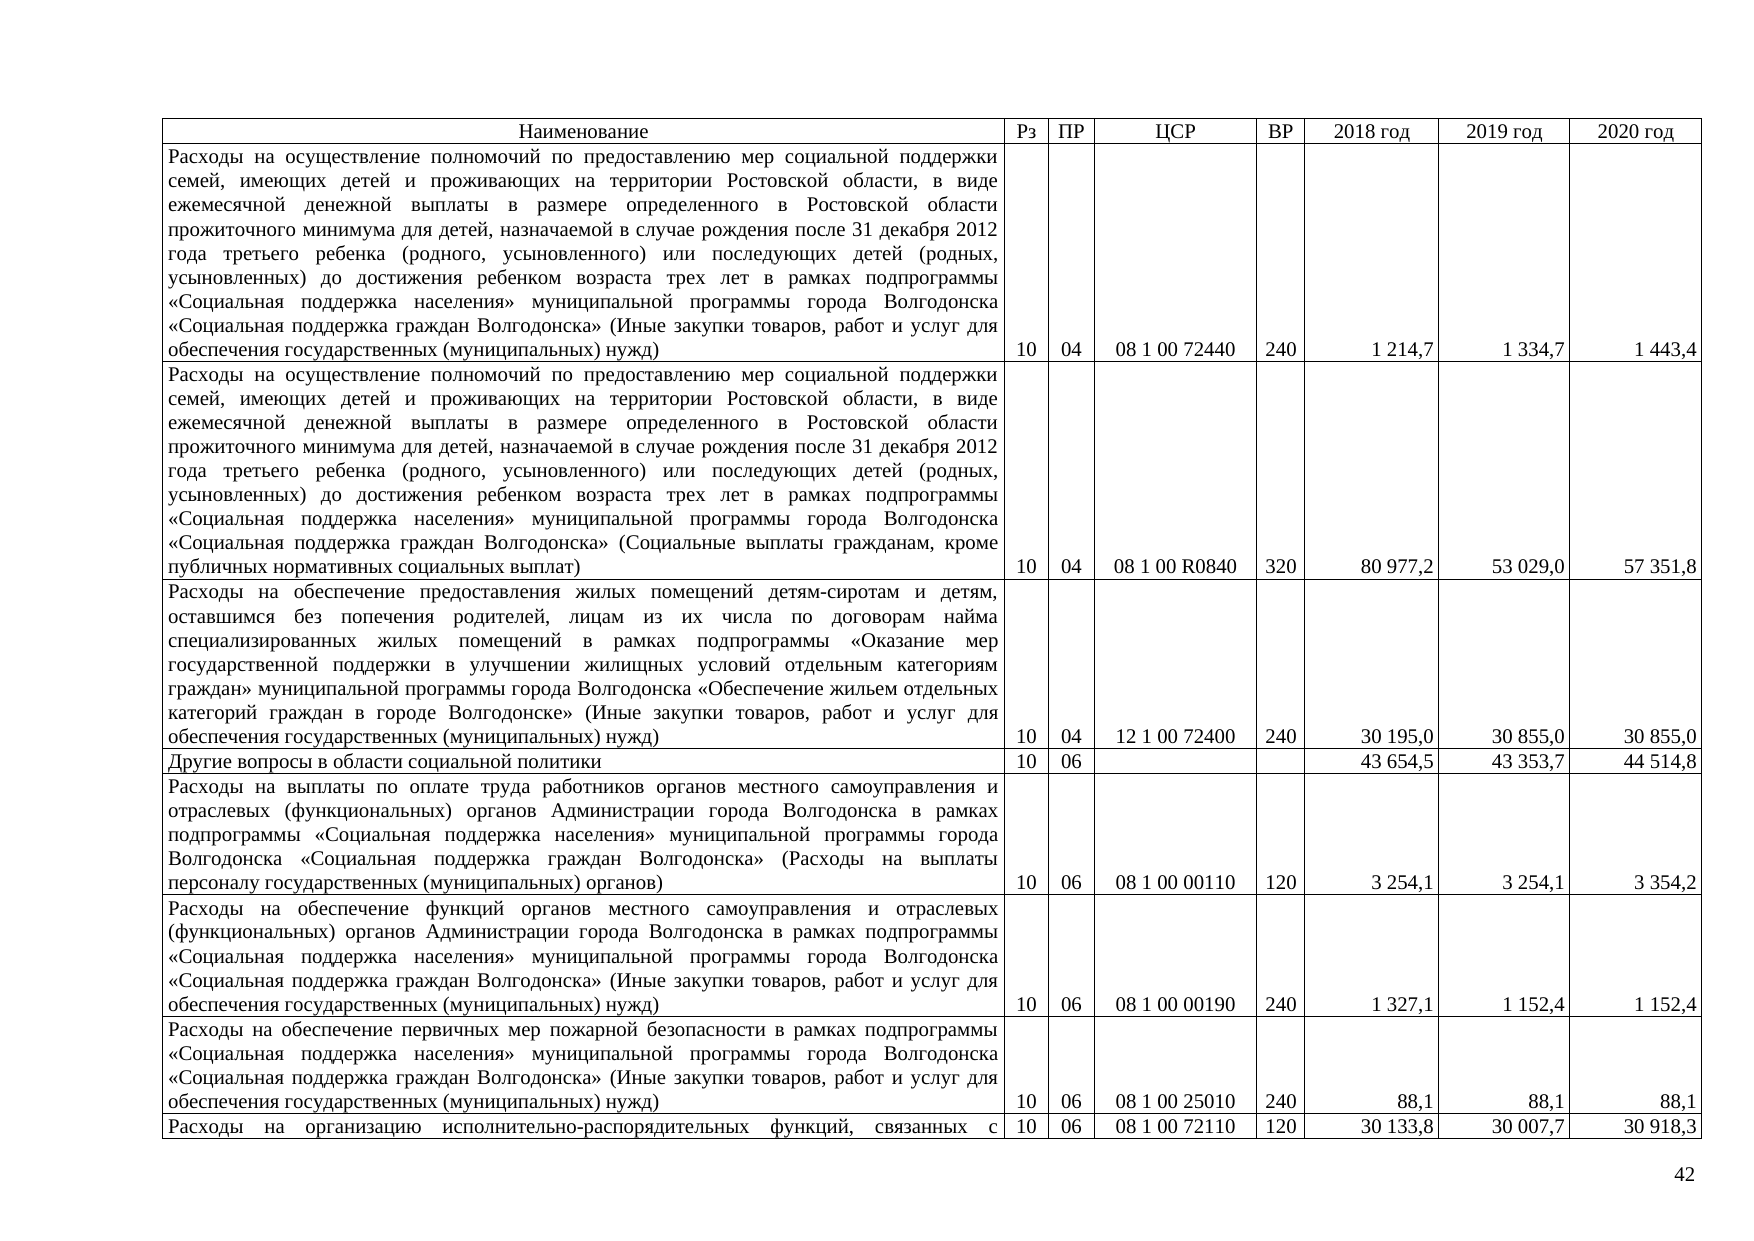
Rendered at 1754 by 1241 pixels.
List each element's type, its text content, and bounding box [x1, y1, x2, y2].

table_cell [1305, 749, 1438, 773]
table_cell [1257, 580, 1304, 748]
table_header Наименование [163, 119, 1004, 143]
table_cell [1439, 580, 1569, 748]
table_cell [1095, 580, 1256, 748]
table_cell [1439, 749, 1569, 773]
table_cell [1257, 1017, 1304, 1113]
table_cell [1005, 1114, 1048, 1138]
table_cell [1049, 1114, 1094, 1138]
table_header 2020 год [1570, 119, 1701, 143]
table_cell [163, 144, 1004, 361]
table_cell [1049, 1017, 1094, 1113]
table_header ВР [1257, 119, 1304, 143]
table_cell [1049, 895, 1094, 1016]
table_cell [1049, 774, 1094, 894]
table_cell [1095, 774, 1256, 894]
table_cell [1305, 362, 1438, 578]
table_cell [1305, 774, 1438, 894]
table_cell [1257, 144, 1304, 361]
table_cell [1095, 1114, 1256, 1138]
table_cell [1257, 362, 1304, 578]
table_header 2018 год [1305, 119, 1438, 143]
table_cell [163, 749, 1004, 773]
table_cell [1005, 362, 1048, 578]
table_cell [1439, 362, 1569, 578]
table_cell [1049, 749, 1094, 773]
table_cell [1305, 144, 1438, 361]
table_header ЦСР [1095, 119, 1256, 143]
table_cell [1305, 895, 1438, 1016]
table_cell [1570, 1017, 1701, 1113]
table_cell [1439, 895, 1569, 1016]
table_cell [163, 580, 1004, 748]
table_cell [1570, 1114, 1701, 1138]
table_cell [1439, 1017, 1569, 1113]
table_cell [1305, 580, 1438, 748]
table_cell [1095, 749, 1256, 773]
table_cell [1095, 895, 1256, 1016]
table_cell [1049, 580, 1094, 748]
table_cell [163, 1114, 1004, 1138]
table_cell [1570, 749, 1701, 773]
table_header Рз [1005, 119, 1048, 143]
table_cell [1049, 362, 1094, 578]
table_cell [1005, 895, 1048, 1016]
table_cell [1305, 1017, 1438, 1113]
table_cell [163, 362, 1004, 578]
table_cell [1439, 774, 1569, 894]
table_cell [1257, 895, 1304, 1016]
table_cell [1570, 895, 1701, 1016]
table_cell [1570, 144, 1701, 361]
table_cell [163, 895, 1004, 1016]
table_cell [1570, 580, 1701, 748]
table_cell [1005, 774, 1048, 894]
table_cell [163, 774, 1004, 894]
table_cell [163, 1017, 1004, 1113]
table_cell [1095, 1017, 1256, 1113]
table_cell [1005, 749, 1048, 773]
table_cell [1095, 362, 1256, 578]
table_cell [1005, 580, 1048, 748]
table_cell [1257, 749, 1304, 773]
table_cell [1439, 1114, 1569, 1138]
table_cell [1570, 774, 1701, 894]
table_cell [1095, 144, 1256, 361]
table_header ПР [1049, 119, 1094, 143]
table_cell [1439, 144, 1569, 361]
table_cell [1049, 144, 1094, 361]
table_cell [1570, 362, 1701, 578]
table_header 2019 год [1439, 119, 1569, 143]
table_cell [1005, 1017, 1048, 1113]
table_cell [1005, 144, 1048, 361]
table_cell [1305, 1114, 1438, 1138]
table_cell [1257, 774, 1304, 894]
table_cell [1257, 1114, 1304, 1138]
